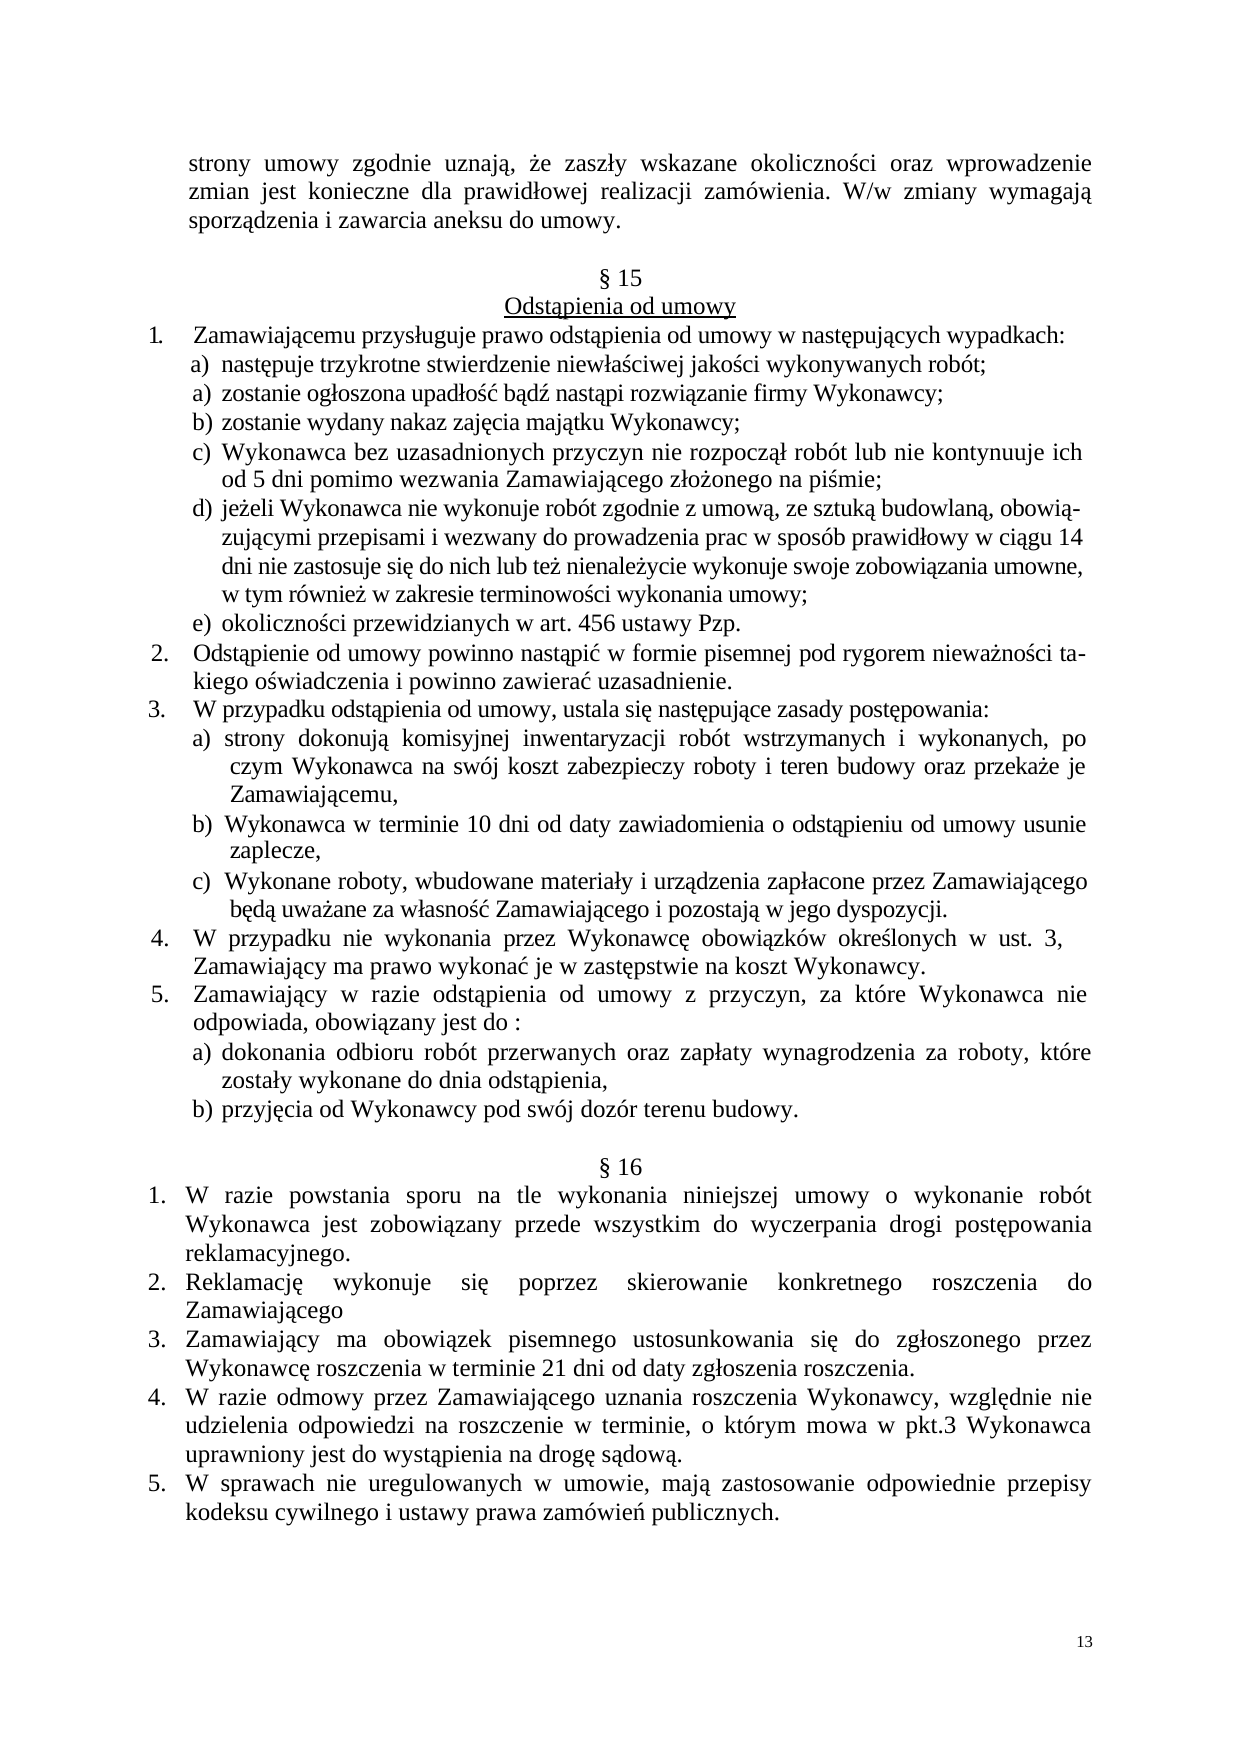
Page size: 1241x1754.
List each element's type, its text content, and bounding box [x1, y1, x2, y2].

list Reklamację wykonuje się poprzez skierowanie konkretnego roszczenia do Zamawiającego [148, 1267, 1093, 1324]
list dokonania odbioru robót przerwanych oraz zapłaty wynagrodzenia za roboty, które zostały wykonane do dnia odstąpienia, [192, 1037, 1093, 1094]
list W sprawach nie uregulowanych w umowie, mają zastosowanie odpowiednie przepisy kodeksu cywilnego i ustawy prawa zamówień publicznych. [148, 1468, 1093, 1525]
list Zamawiający ma obowiązek pisemnego ustosunkowania się do zgłoszonego przez Wykonawcę roszczenia w terminie 21 dni od daty zgłoszenia roszczenia. [148, 1324, 1093, 1382]
text Odstąpienia od umowy [148, 291, 1093, 320]
list zostanie wydany nakaz zajęcia majątku Wykonawcy; [192, 409, 1084, 436]
list Odstąpienie od umowy powinno nastąpić w formie pisemnej pod rygorem nieważności takiego oświadczenia i powinno zawierać uzasadnienie. [151, 638, 1086, 695]
list zostanie ogłoszona upadłość bądź nastąpi rozwiązanie firmy Wykonawcy; [192, 379, 1084, 407]
list Zamawiający w razie odstąpienia od umowy z przyczyn, za które Wykonawca nie odpowiada, obowiązany jest do : [151, 980, 1088, 1037]
list Wykonawca w terminie 10 dni od daty zawiadomienia o odstąpieniu od umowy usunie zaplecze, [192, 811, 1087, 864]
text 1. Zamawiającemu przysługuje prawo odstąpienia od umowy w następujących wypadkach: [148, 320, 1093, 349]
list W przypadku nie wykonania przez Wykonawcę obowiązków określonych w ust. 3, Zamawiający ma prawo wykonać je w zastępstwie na koszt Wykonawcy. [151, 924, 1088, 980]
list jeżeli Wykonawca nie wykonuje robót zgodnie z umową, ze sztuką budowlaną, obowiązującymi przepisami i wezwany do prowadzenia prac w sposób prawidłowy w ciągu 14 dni nie zastosuje się do nich lub też nienależycie wykonuje swoje zobowiązania umowne, w tym również w zakresie terminowości wykonania umowy; [192, 493, 1093, 608]
list W przypadku odstąpienia od umowy, ustala się następujące zasady postępowania: [148, 695, 1093, 724]
list strony dokonują komisyjnej inwentaryzacji robót wstrzymanych i wykonanych, po czym Wykonawca na swój koszt zabezpieczy roboty i teren budowy oraz przekaże je Zamawiającemu, [192, 724, 1087, 808]
list okoliczności przewidzianych w art. 456 ustawy Pzp. [192, 608, 1093, 637]
list Wykonawca bez uzasadnionych przyczyn nie rozpoczął robót lub nie kontynuuje ich od 5 dni pomimo wezwania Zamawiającego złożonego na piśmie; [192, 438, 1084, 493]
text § 15 [148, 263, 1093, 291]
text strony umowy zgodnie uznają, że zaszły wskazane okoliczności oraz wprowadzenie zmian jest konieczne dla prawidłowej realizacji zamówienia. W/w zmiany wymagają sporządzenia i zawarcia aneksu do umowy. [188, 148, 1093, 234]
list Wykonane roboty, wbudowane materiały i urządzenia zapłacone przez Zamawiającego będą uważane za własność Zamawiającego i pozostają w jego dyspozycji. [192, 867, 1088, 924]
text a) następuje trzykrotne stwierdzenie niewłaściwej jakości wykonywanych robót; [148, 350, 1084, 378]
list przyjęcia od Wykonawcy pod swój dozór terenu budowy. [192, 1094, 1093, 1123]
text § 16 [148, 1152, 1093, 1180]
list W razie odmowy przez Zamawiającego uznania roszczenia Wykonawcy, względnie nie udzielenia odpowiedzi na roszczenie w terminie, o którym mowa w pkt.3 Wykonawca uprawniony jest do wystąpienia na drogę sądową. [148, 1382, 1093, 1468]
list W razie powstania sporu na tle wykonania niniejszej umowy o wykonanie robót Wykonawca jest zobowiązany przede wszystkim do wyczerpania drogi postępowania reklamacyjnego. [148, 1180, 1093, 1267]
